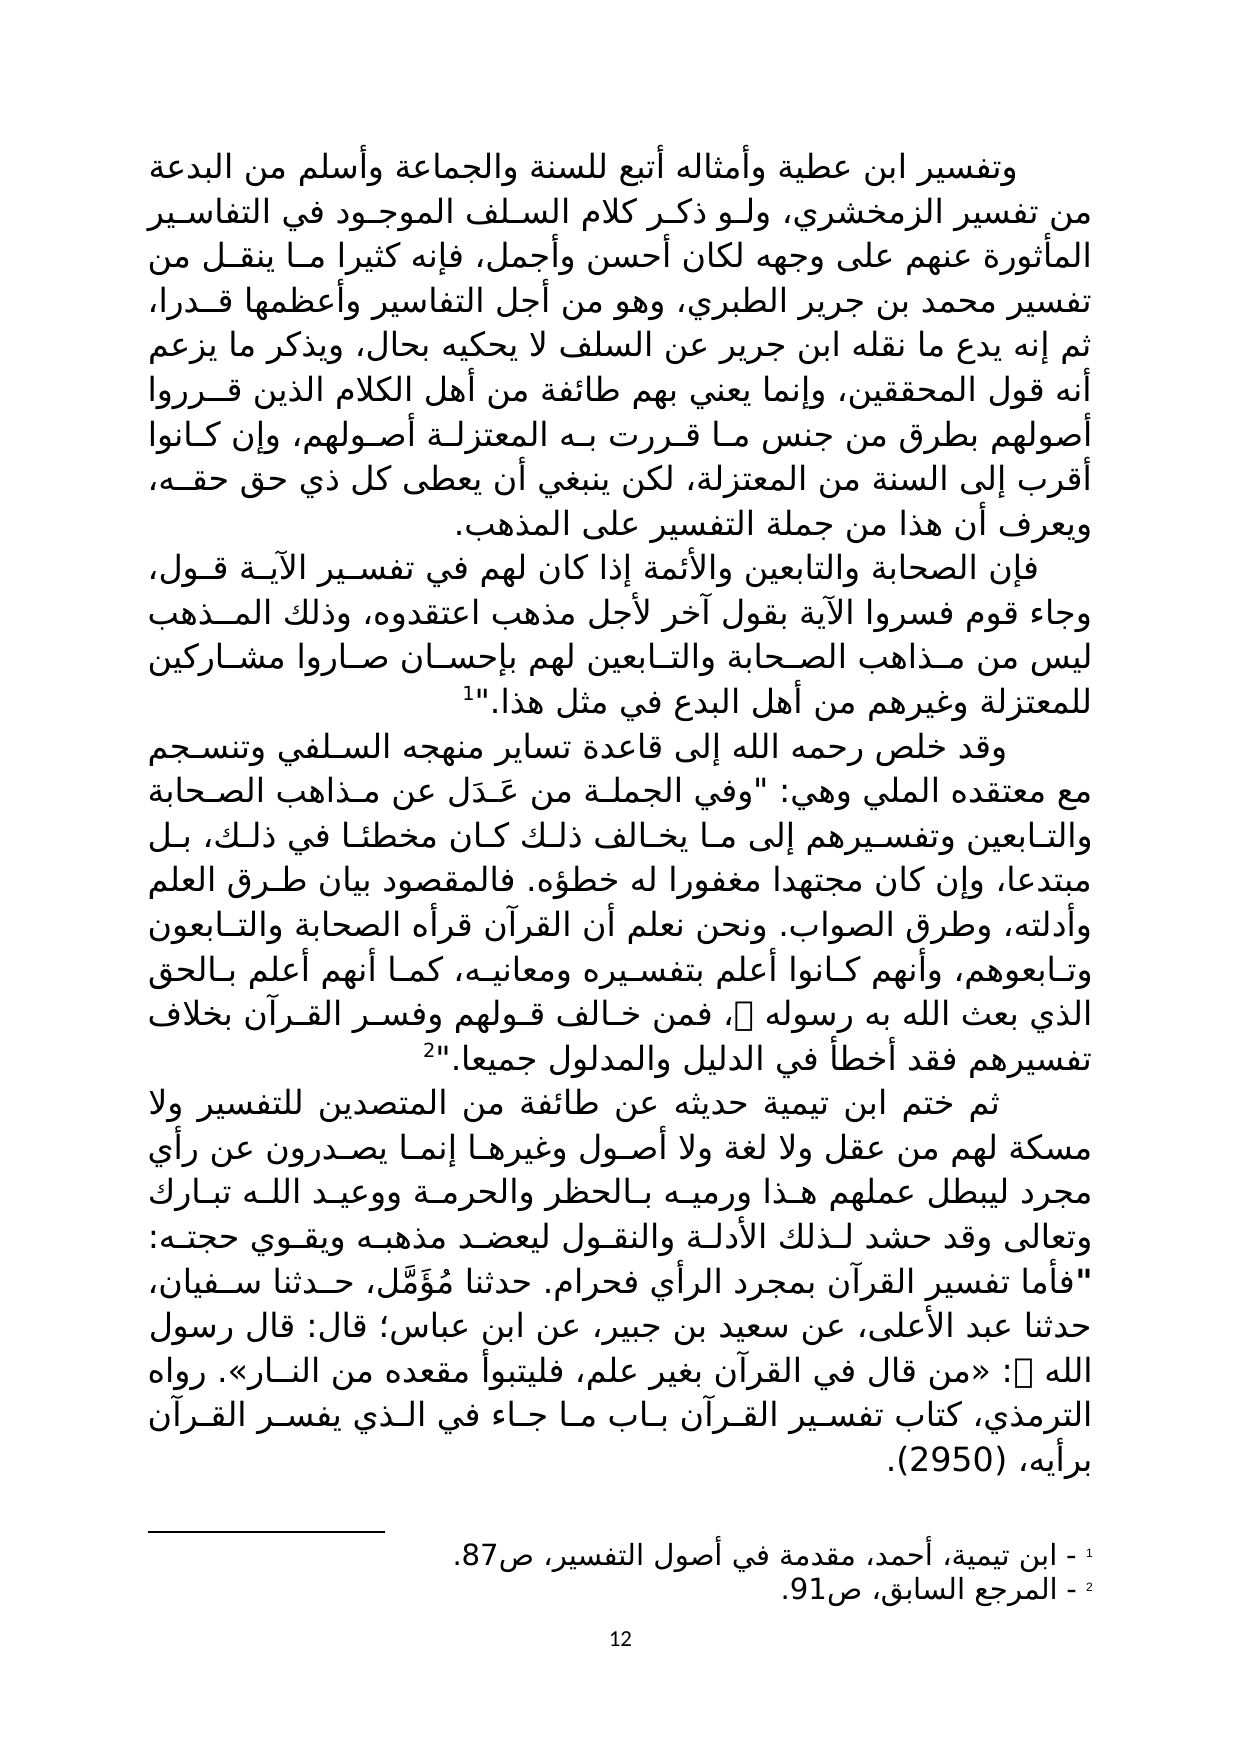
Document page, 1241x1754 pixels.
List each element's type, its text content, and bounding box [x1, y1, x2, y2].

text ثم ختم ابن تيمية حديثه عن طائفة من المتصدين للتفسير ولا مسكة لهم من عقل ولا لغة ولا أصول وغيرها إنما يصدرون عن رأي مجرد ليبطل عملهم هذا ورميه بالحظر والحرمة ووعيد الله تبارك وتعالى وقد حشد لذلك الأدلة والنقول ليعضد مذهبه ويقوي حجته: "فأما تفسير القرآن بمجرد الرأي فحرام. حدثنا مُؤَمَّل، حدثنا سفيان، حدثنا عبد الأعلى، عن سعيد بن جبير، عن ابن عباس؛ قال: قال رسول الله : «من قال في القرآن بغير علم، فليتبوأ مقعده من النار». رواه الترمذي، كتاب تفسير القرآن باب ما جاء في الذي يفسر القرآن برأيه، (2950). [148, 1084, 1093, 1479]
text فإن الصحابة والتابعين والأئمة إذا كان لهم في تفسير الآية قول، وجاء قوم فسروا الآية بقول آخر لأجل مذهب اعتقدوه، وذلك المذهب ليس من مذاهب الصحابة والتابعين لهم بإحسان صاروا مشاركين للمعتزلة وغيرهم من أهل البدع في مثل هذا." [148, 549, 1093, 721]
text وتفسير ابن عطية وأمثاله أتبع للسنة والجماعة وأسلم من البدعة من تفسير الزمخشري، ولو ذكر كلام السلف الموجود في التفاسير المأثورة عنهم على وجهه لكان أحسن وأجمل، فإنه كثيرا ما ينقل من تفسير محمد بن جرير الطبري، وهو من أجل التفاسير وأعظمها قدرا، ثم إنه يدع ما نقله ابن جرير عن السلف لا يحكيه بحال، ويذكر ما يزعم أنه قول المحققين، وإنما يعني بهم طائفة من أهل الكلام الذين قرروا أصولهم بطرق من جنس ما قررت به المعتزلة أصولهم، وإن كانوا أقرب إلى السنة من المعتزلة، لكن ينبغي أن يعطى كل ذي حق حقه، ويعرف أن هذا من جملة التفسير على المذهب. [148, 148, 1093, 543]
text وقد خلص رحمه الله إلى قاعدة تساير منهجه السلفي وتنسجم مع معتقده الملي وهي: "وفي الجملة من عَدَل عن مذاهب الصحابة والتابعين وتفسيرهم إلى ما يخالف ذلك كان مخطئا في ذلك، بل مبتدعا، وإن كان مجتهدا مغفورا له خطؤه. فالمقصود بيان طرق العلم وأدلته، وطرق الصواب. ونحن نعلم أن القرآن قرأه الصحابة والتابعون وتابعوهم، وأنهم كانوا أعلم بتفسيره ومعانيه، كما أنهم أعلم بالحق الذي بعث الله به رسوله ، فمن خالف قولهم وفسر القرآن بخلاف تفسيرهم فقد أخطأ في الدليل والمدلول جميعا." [148, 727, 1093, 1078]
